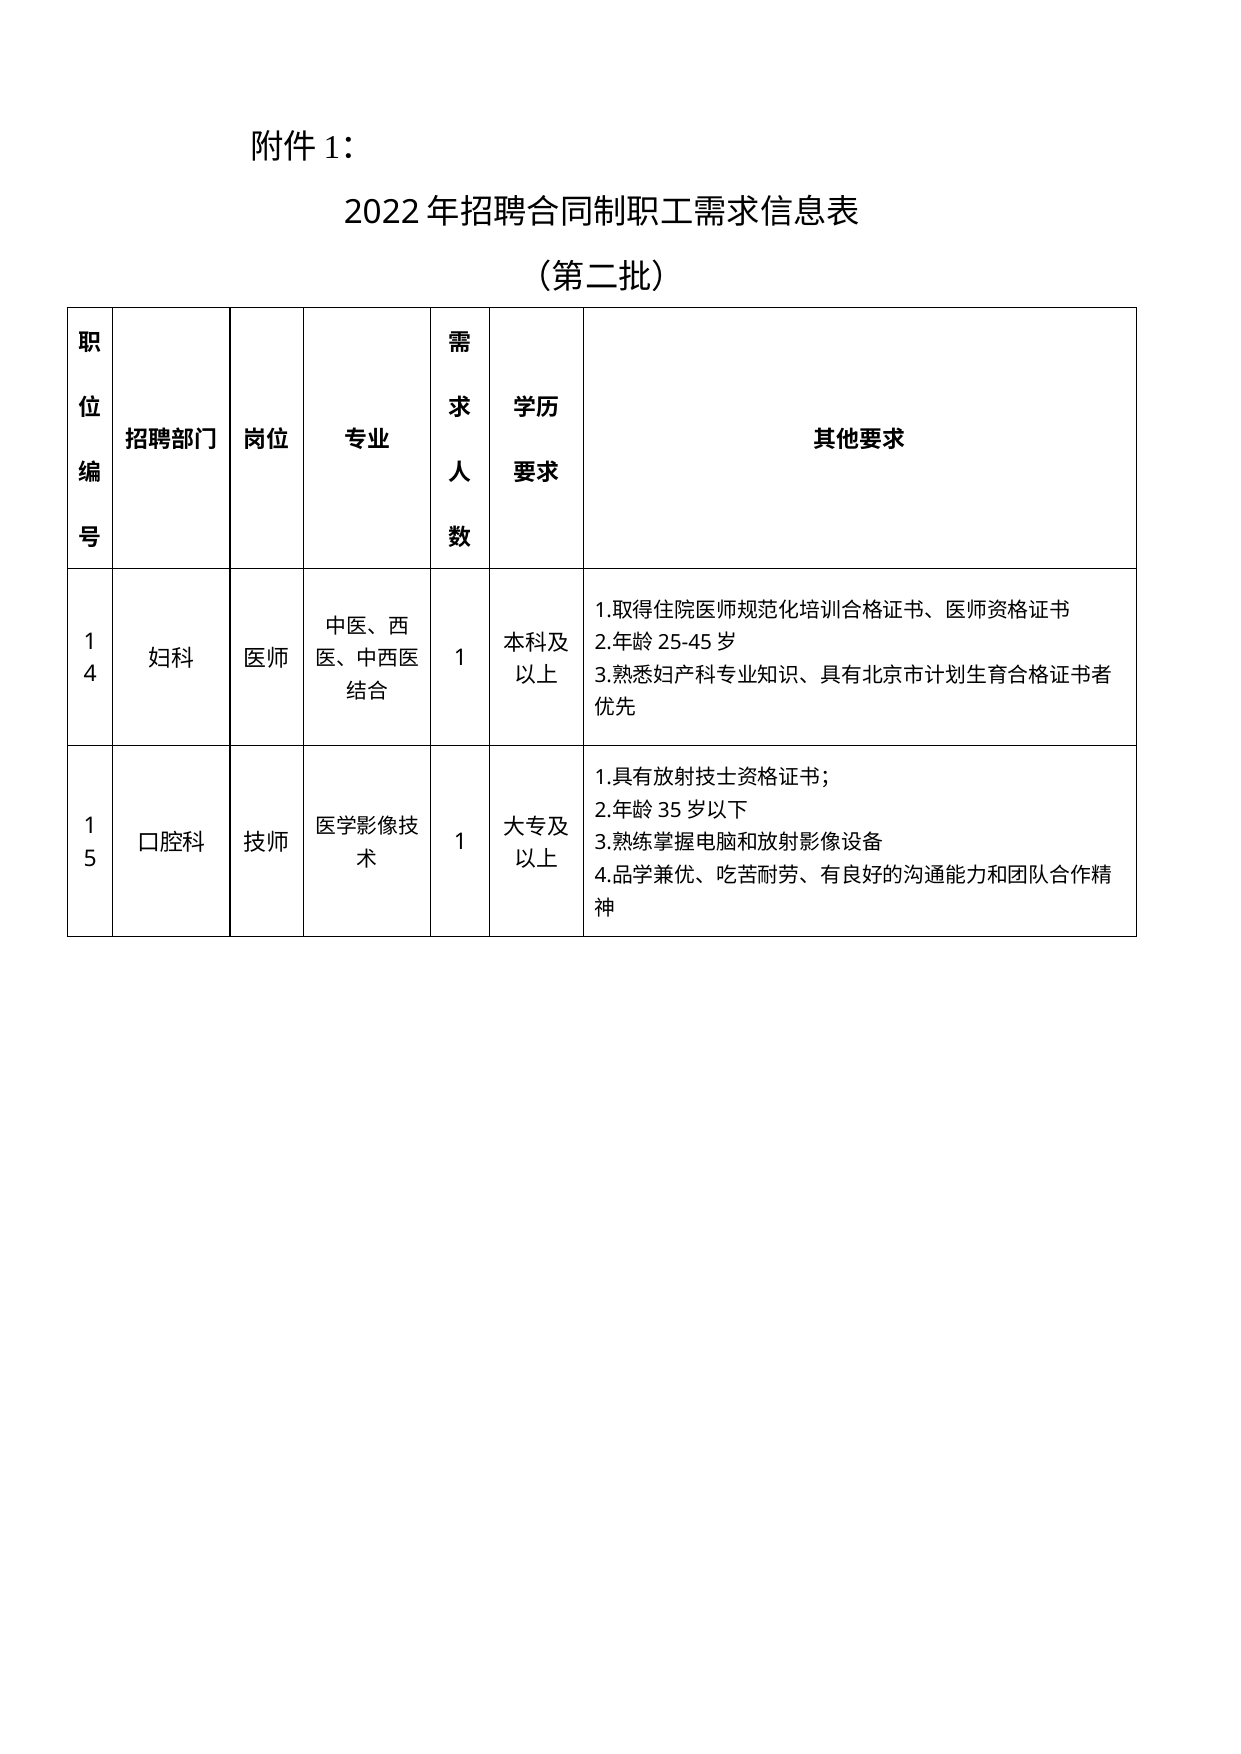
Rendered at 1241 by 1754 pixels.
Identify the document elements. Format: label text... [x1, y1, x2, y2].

text 2022年招聘合同制职工需求信息表 [150, 177, 1053, 242]
table_header 学历 要求 [490, 308, 583, 568]
table_cell 1 [431, 569, 489, 745]
text 附件1： [150, 112, 1053, 177]
table_cell 妇科 [113, 569, 229, 745]
table_header 岗位 [231, 308, 303, 568]
table_cell 14 [68, 569, 112, 745]
table_cell 口腔科 [113, 746, 229, 936]
table_cell 医师 [231, 569, 303, 745]
table_cell 技师 [231, 746, 303, 936]
table_cell 大专及以上 [490, 746, 583, 936]
table_cell 医学影像技术 [304, 746, 430, 936]
table_header 专业 [304, 308, 430, 568]
table_cell 1 [431, 746, 489, 936]
table_cell 1.取得住院医师规范化培训合格证书、医师资格证书 2.年龄25-45岁 3.熟悉妇产科专业知识、具有北京市计划生育合格证书者优先 [584, 569, 1136, 745]
table_header 需求人数 [431, 308, 489, 568]
table_header 其他要求 [584, 308, 1136, 568]
table_header 职位编号 [68, 308, 112, 568]
table_cell 1.具有放射技士资格证书； 2.年龄35岁以下 3.熟练掌握电脑和放射影像设备 4.品学兼优、吃苦耐劳、有良好的沟通能力和团队合作精神 [584, 746, 1136, 936]
table_cell 本科及以上 [490, 569, 583, 745]
table_header 招聘部门 [113, 308, 229, 568]
table_cell 中医、西医、中西医结合 [304, 569, 430, 745]
table_cell 15 [68, 746, 112, 936]
text （第二批） [150, 242, 1053, 307]
